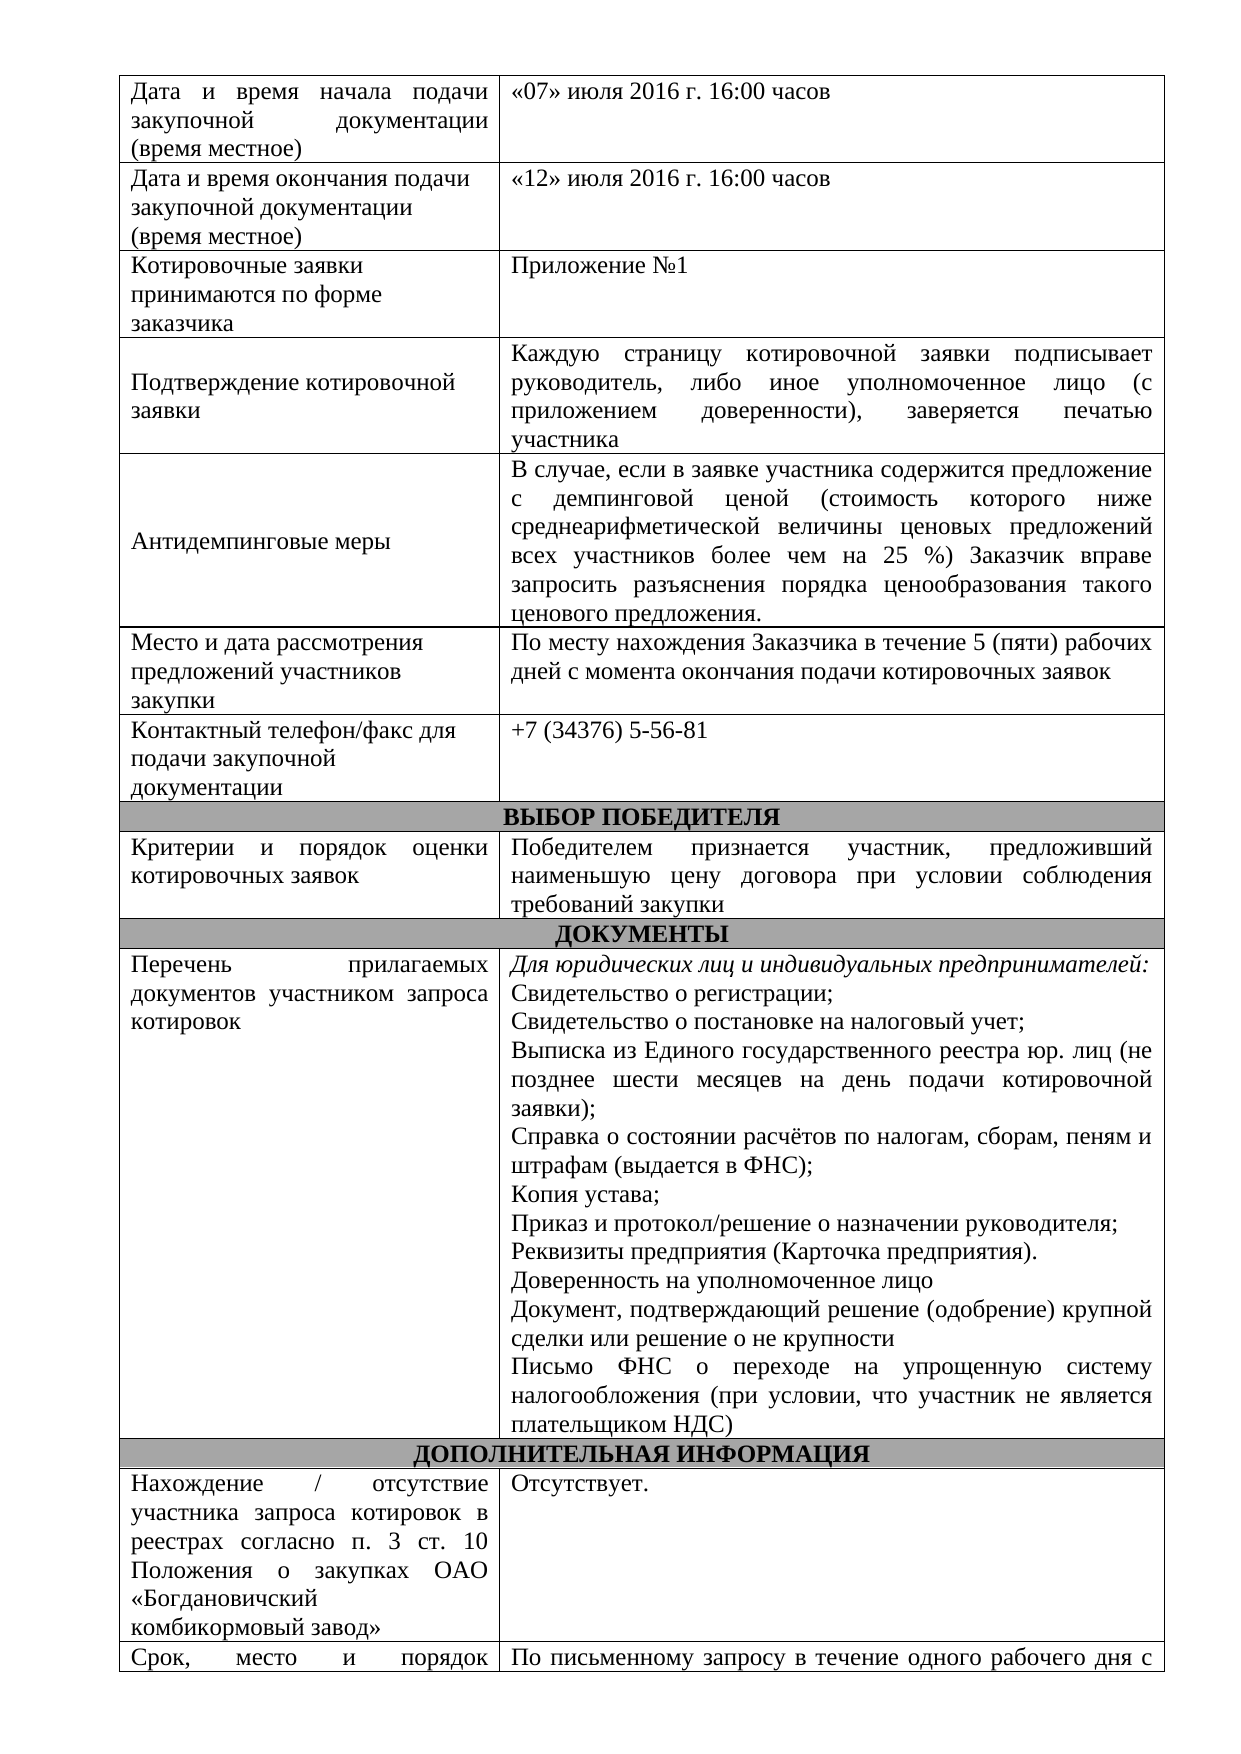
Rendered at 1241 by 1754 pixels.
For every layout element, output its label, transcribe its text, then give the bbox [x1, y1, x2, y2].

table_cell Дата и время окончания подачи закупочной документации (время местное) [120, 163, 499, 249]
table_cell Антидемпинговые меры [120, 454, 499, 626]
table_cell Отсутствует. [500, 1469, 1164, 1641]
table_cell Нахождение / отсутствие участника запроса котировок в реестрах согласно п. 3 ст. 10 Положения о закупках ОАО «Богдановичский комбикормовый завод» [120, 1469, 499, 1641]
table_cell По месту нахождения Заказчика в течение 5 (пяти) рабочих дней с момента окончания подачи котировочных заявок [500, 628, 1164, 714]
table_cell Подтверждение котировочной заявки [120, 338, 499, 453]
table_cell Приложение №1 [500, 251, 1164, 337]
table_cell Контактный телефон/факс для подачи закупочной документации [120, 715, 499, 801]
table_cell В случае, если в заявке участника содержится предложение с демпинговой ценой (стоимость которого ниже среднеарифметической величины ценовых предложений всех участников более чем на 25 %) Заказчик вправе запросить разъяснения порядка ценообразования такого ценового предложения. [500, 454, 1164, 626]
table_cell ДОКУМЕНТЫ [120, 919, 1164, 948]
table_cell Победителем признается участник, предложивший наименьшую цену договора при условии соблюдения требований закупки [500, 832, 1164, 918]
table_cell «12» июля 2016 г. 16:00 часов [500, 163, 1164, 249]
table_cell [120, 1642, 499, 1671]
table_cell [500, 1642, 1164, 1671]
table_cell Критерии и порядок оценки котировочных заявок [120, 832, 499, 918]
table_cell ВЫБОР ПОБЕДИТЕЛЯ [120, 802, 1164, 831]
table_cell +7 (34376) 5-56-81 [500, 715, 1164, 801]
table_cell «07» июля 2016 г. 16:00 часов [500, 76, 1164, 162]
table_cell Место и дата рассмотрения предложений участников закупки [120, 628, 499, 714]
table_cell Дата и время начала подачи закупочной документации (время местное) [120, 76, 499, 162]
table_cell Для юридических лиц и индивидуальных предпринимателей: Свидетельство о регистрации; Свидетельство о постановке на налоговый учет; Выписка из Единого государственного реестра юр. лиц (не позднее шести месяцев на день подачи котировочной заявки); Справка о состоянии расчётов по налогам, сборам, пеням и штрафам (выдается в ФНС); Копия устава; Приказ и протокол/решение о назначении руководителя; Реквизиты предприятия (Карточка предприятия). Доверенность на уполномоченное лицо Документ, подтверждающий решение (одобрение) крупной сделки или решение о не крупности Письмо ФНС о переходе на упрощенную систему налогообложения (при условии, что участник не является плательщиком НДС) [500, 949, 1164, 1438]
table_cell ДОПОЛНИТЕЛЬНАЯ ИНФОРМАЦИЯ [120, 1439, 1164, 1467]
table_cell Котировочные заявки принимаются по форме заказчика [120, 251, 499, 337]
table_cell Каждую страницу котировочной заявки подписывает руководитель, либо иное уполномоченное лицо (с приложением доверенности), заверяется печатью участника [500, 338, 1164, 453]
table_cell Перечень прилагаемых документов участником запроса котировок [120, 949, 499, 1438]
